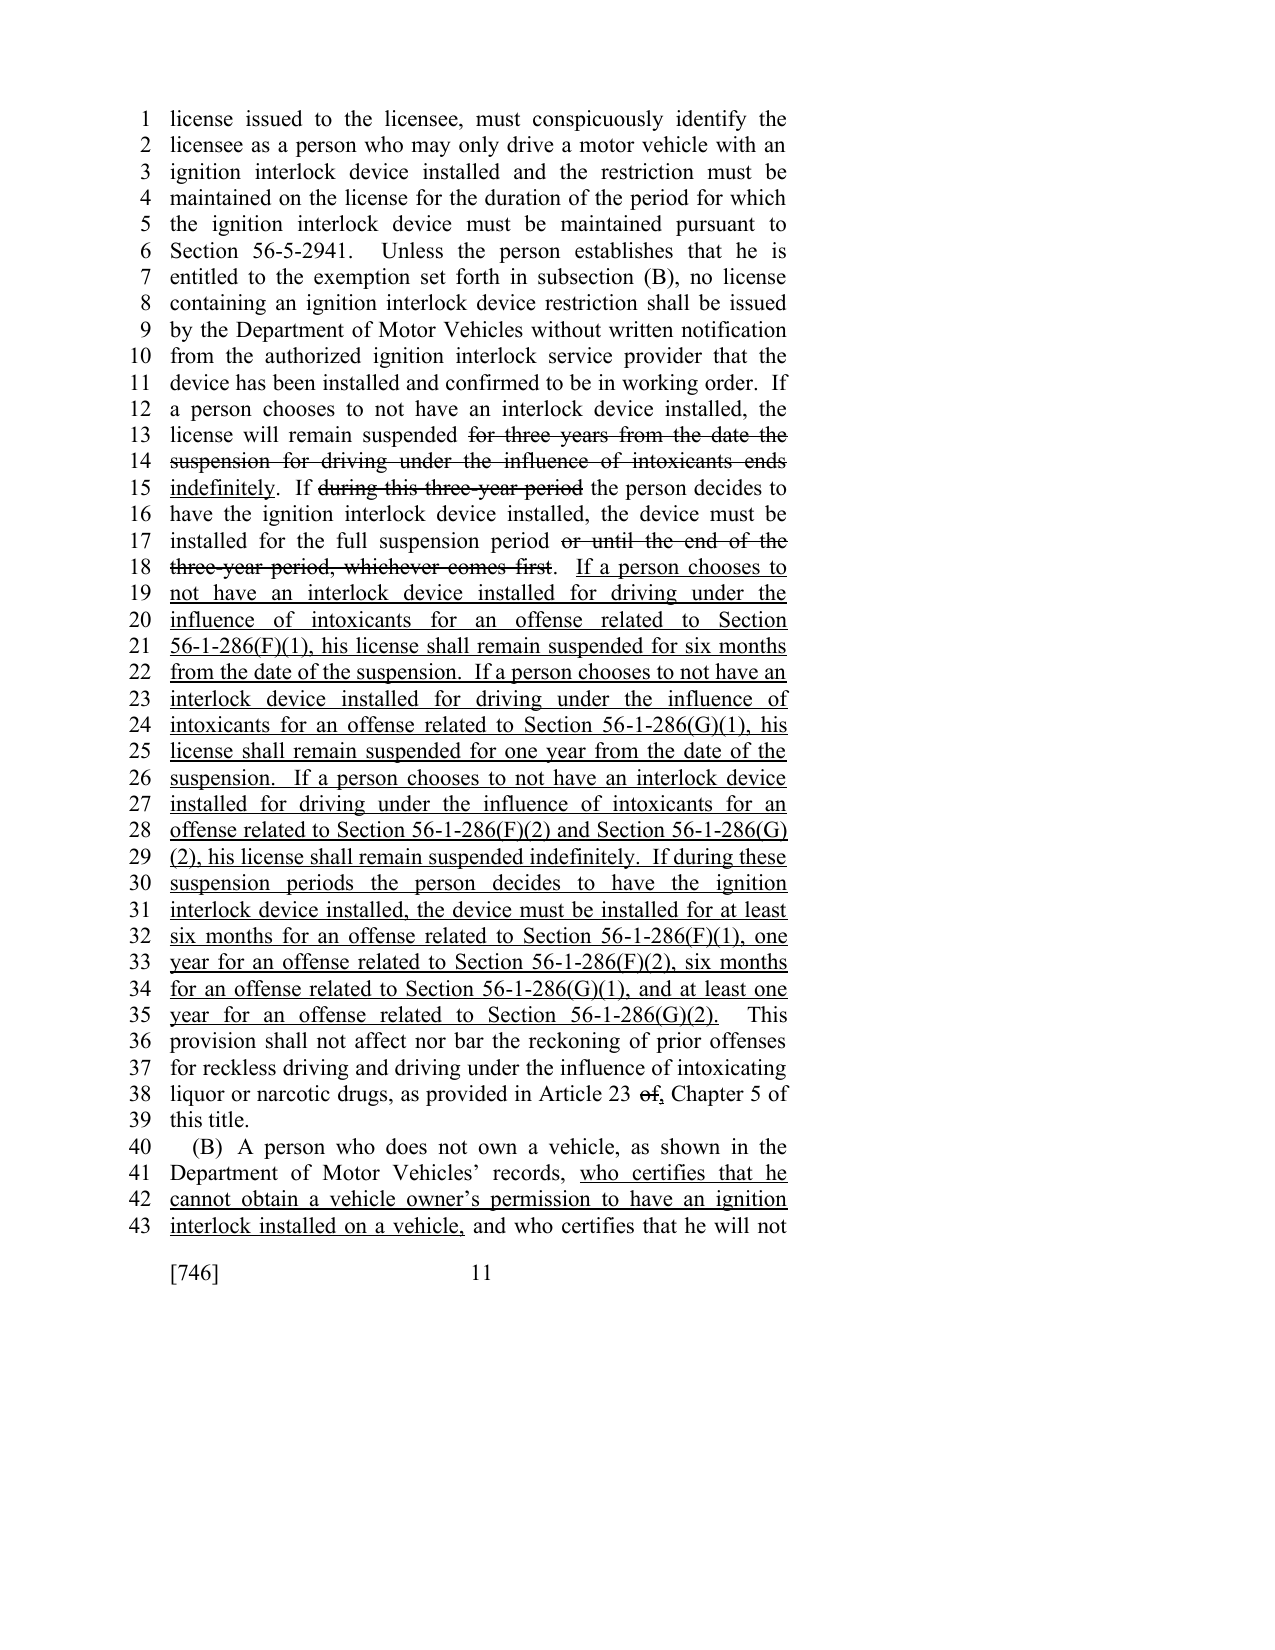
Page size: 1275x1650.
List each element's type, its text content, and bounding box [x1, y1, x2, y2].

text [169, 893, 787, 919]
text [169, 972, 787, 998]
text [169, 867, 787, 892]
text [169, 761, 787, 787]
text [169, 1133, 787, 1208]
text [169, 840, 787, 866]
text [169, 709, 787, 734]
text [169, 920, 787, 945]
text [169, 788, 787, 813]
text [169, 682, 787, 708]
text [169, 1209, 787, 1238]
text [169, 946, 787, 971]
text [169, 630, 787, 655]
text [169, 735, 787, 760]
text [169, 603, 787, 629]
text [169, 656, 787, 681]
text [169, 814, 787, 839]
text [169, 105, 787, 462]
